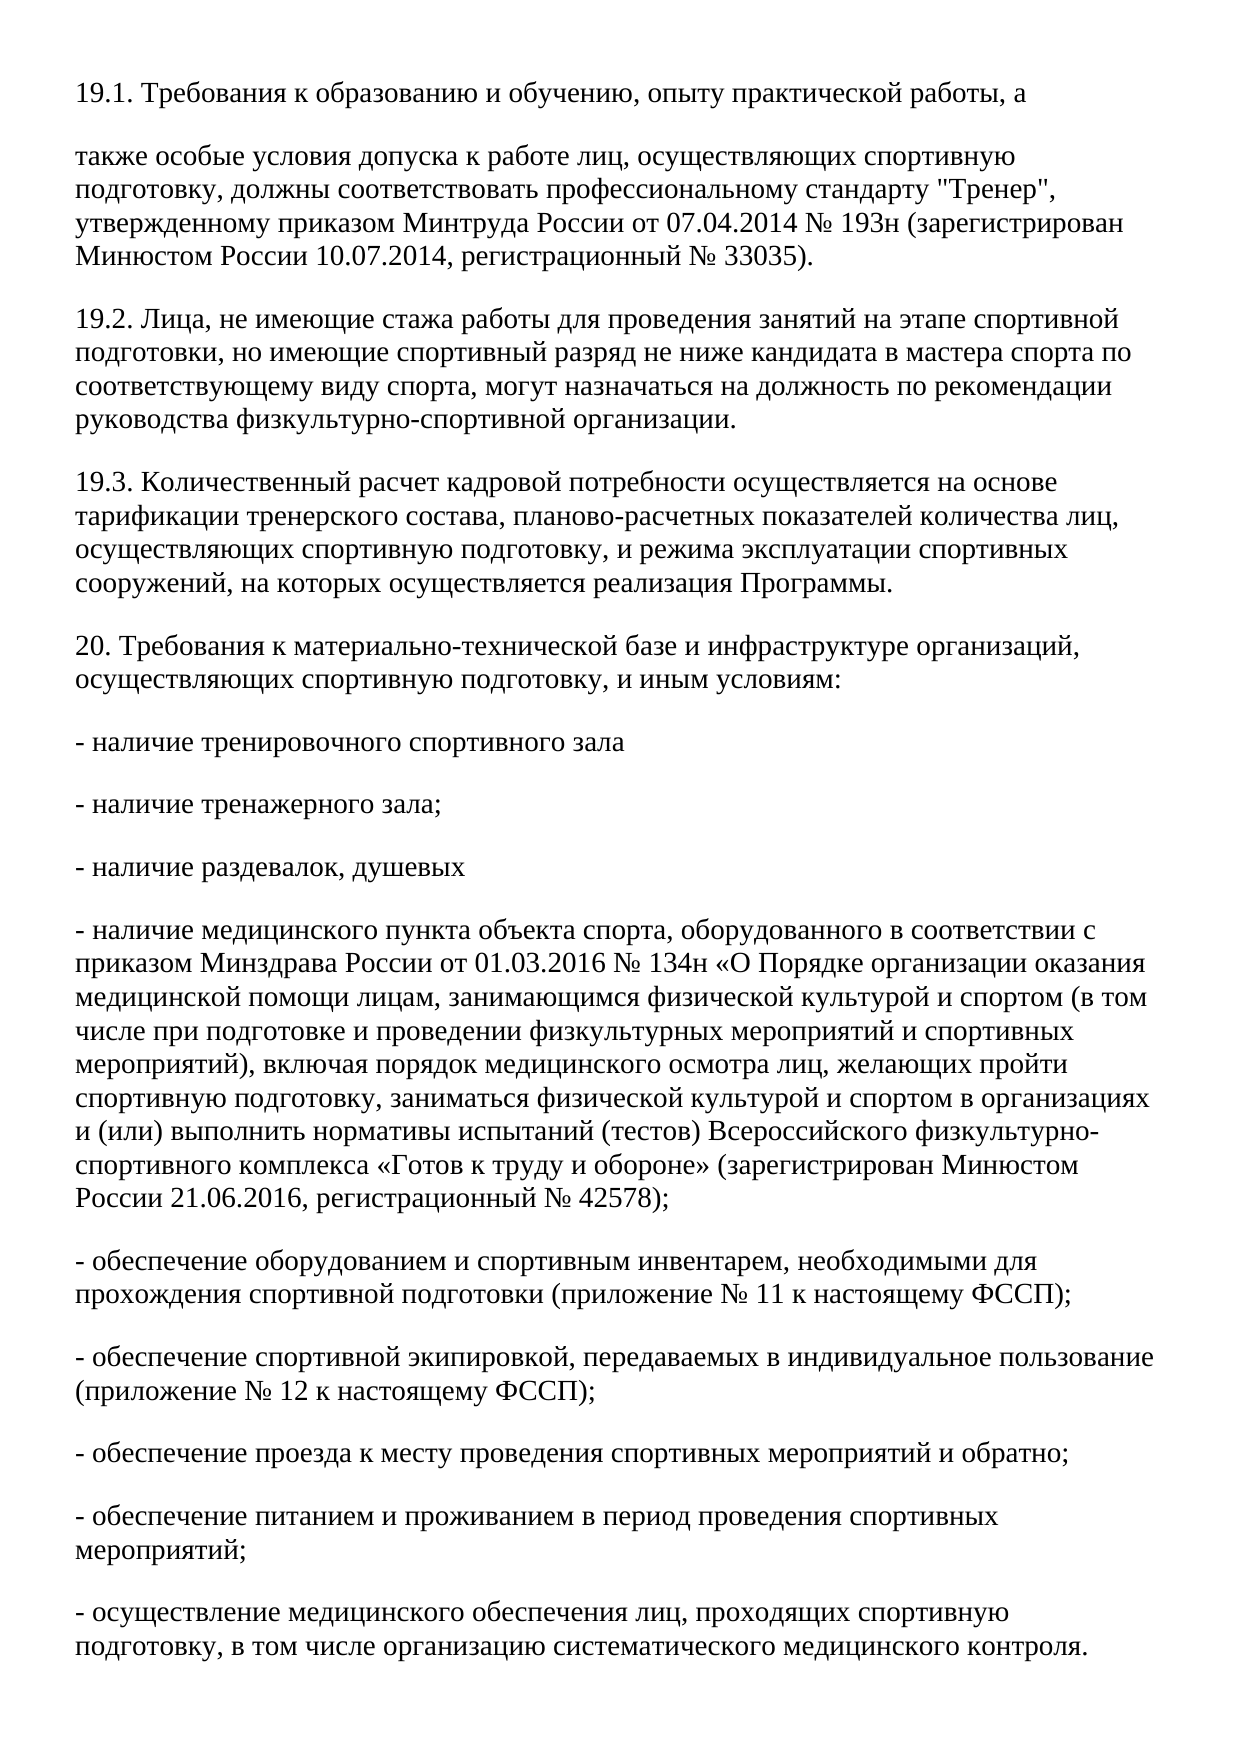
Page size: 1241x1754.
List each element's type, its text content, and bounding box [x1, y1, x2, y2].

text 20. Требования к материально-технической базе и инфраструктуре организаций, осуществляющих спортивную подготовку, и иным условиям: [75, 628, 1165, 695]
text 19.2. Лица, не имеющие стажа работы для проведения занятий на этапе спортивной подготовки, но имеющие спортивный разряд не ниже кандидата в мастера спорта по соответствующему виду спорта, могут назначаться на должность по рекомендации руководства физкультурно-спортивной организации. [75, 301, 1165, 435]
text - наличие раздевалок, душевых [75, 849, 1165, 883]
text также особые условия допуска к работе лиц, осуществляющих спортивную подготовку, должны соответствовать профессиональному стандарту "Тренер", утвержденному приказом Минтруда России от 07.04.2014 № 193н (зарегистрирован Минюстом России 10.07.2014, регистрационный № 33035). [75, 138, 1165, 272]
text - обеспечение спортивной экипировкой, передаваемых в индивидуальное пользование (приложение № 12 к настоящему ФССП); [75, 1339, 1165, 1406]
text 19.1. Требования к образованию и обучению, опыту практической работы, а [75, 75, 1165, 108]
text - обеспечение оборудованием и спортивным инвентарем, необходимыми для прохождения спортивной подготовки (приложение № 11 к настоящему ФССП); [75, 1243, 1165, 1310]
text 19.3. Количественный расчет кадровой потребности осуществляется на основе тарификации тренерского состава, планово-расчетных показателей количества лиц, осуществляющих спортивную подготовку, и режима эксплуатации спортивных сооружений, на которых осуществляется реализация Программы. [75, 464, 1165, 598]
text - осуществление медицинского обеспечения лиц, проходящих спортивную подготовку, в том числе организацию систематического медицинского контроля. [75, 1594, 1165, 1662]
text - наличие тренажерного зала; [75, 787, 1165, 820]
text - обеспечение проезда к месту проведения спортивных мероприятий и обратно; [75, 1436, 1165, 1469]
text - наличие медицинского пункта объекта спорта, оборудованного в соответствии с приказом Минздрава России от 01.03.2016 № 134н «О Порядке организации оказания медицинской помощи лицам, занимающимся физической культурой и спортом (в том числе при подготовке и проведении физкультурных мероприятий и спортивных мероприятий), включая порядок медицинского осмотра лиц, желающих пройти спортивную подготовку, заниматься физической культурой и спортом в организациях и (или) выполнить нормативы испытаний (тестов) Всероссийского физкультурно-спортивного комплекса «Готов к труду и обороне» (зарегистрирован Минюстом России 21.06.2016, регистрационный № 42578); [75, 912, 1165, 1214]
text - наличие тренировочного спортивного зала [75, 724, 1165, 757]
text - обеспечение питанием и проживанием в период проведения спортивных мероприятий; [75, 1498, 1165, 1565]
